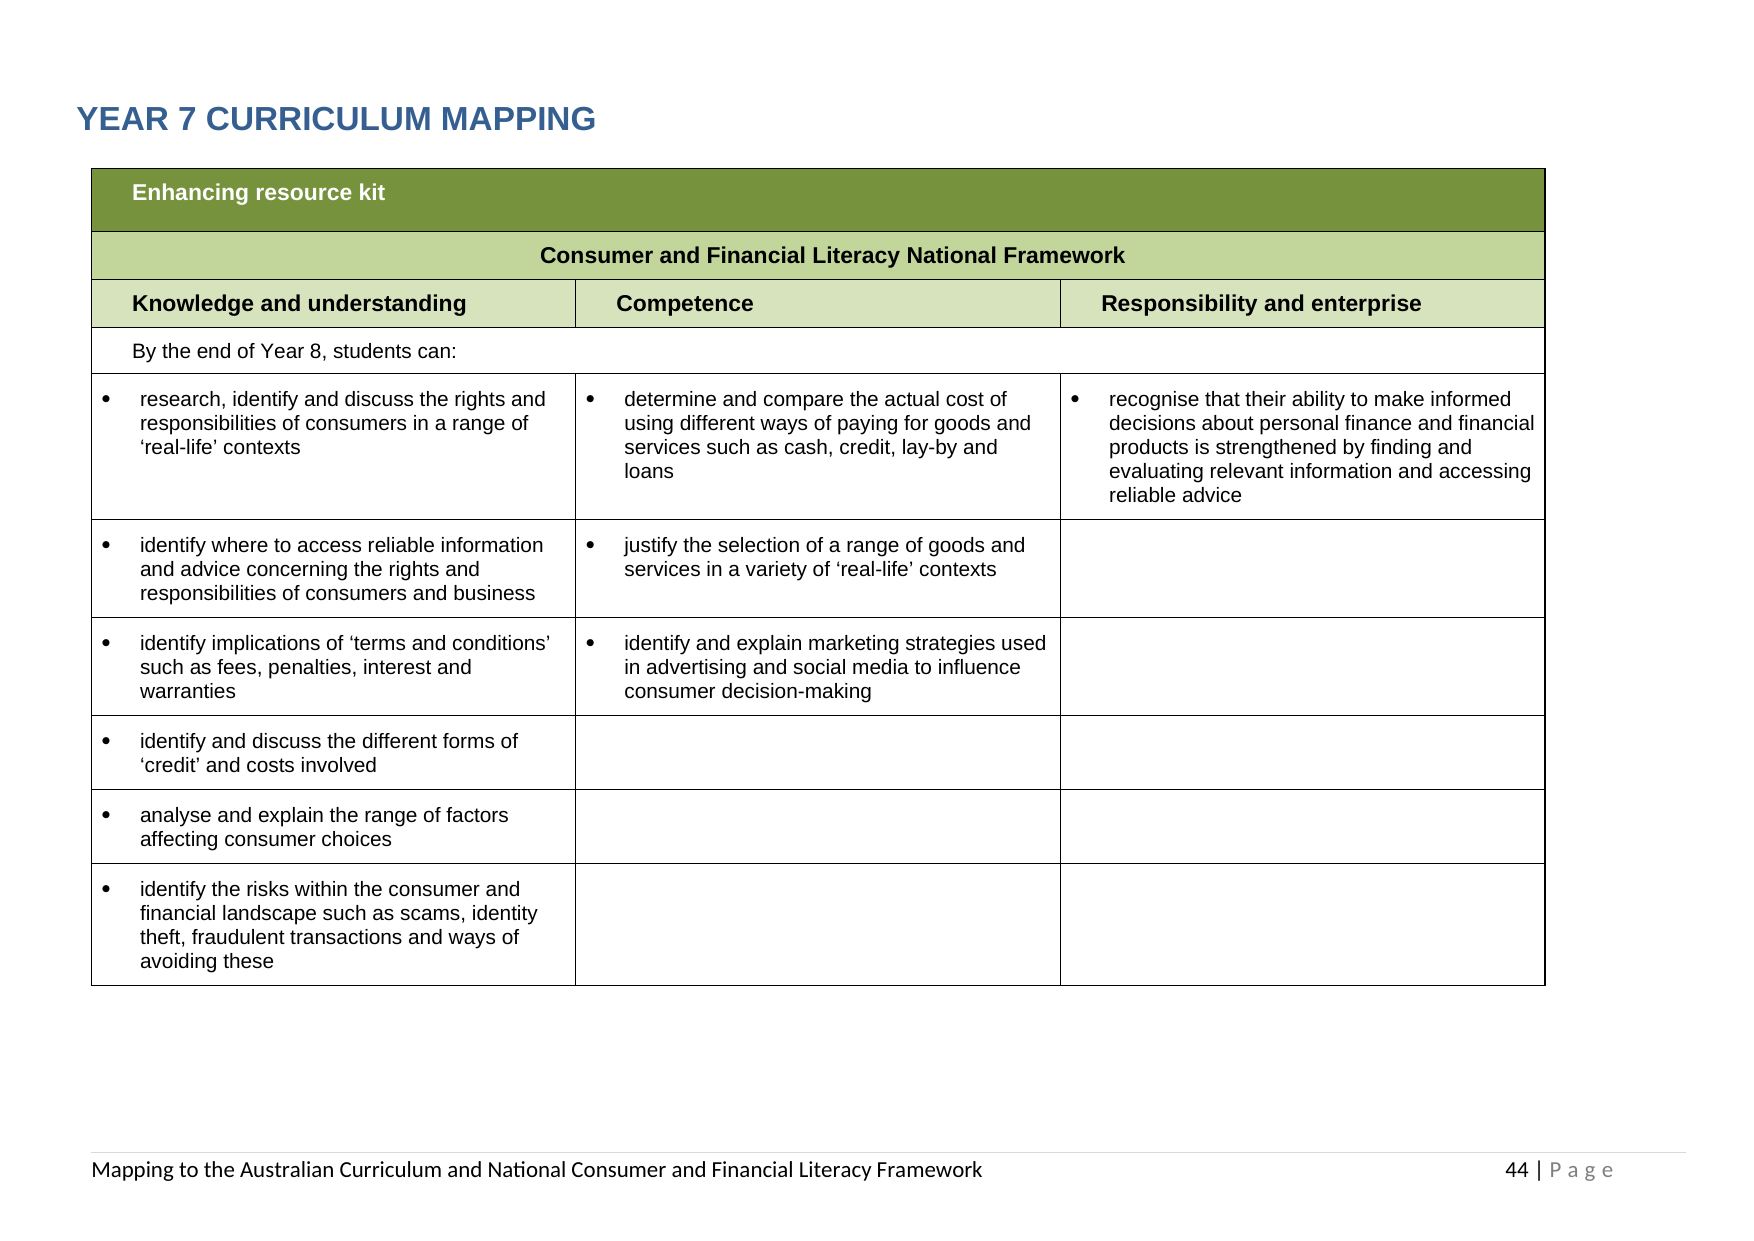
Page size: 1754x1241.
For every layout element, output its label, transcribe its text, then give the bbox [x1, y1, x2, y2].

table_cell Responsibility and enterprise [1061, 280, 1544, 327]
table_cell [1061, 790, 1544, 863]
table_cell identify implications of ‘terms and conditions’ such as fees, penalties, interest and warranties [92, 618, 575, 715]
table_cell justify the selection of a range of goods and services in a variety of ‘real-life’ contexts [576, 520, 1060, 617]
table_cell recognise that their ability to make informed decisions about personal finance and financial products is strengthened by finding and evaluating relevant information and accessing reliable advice [1061, 374, 1544, 519]
table_cell [1061, 864, 1544, 985]
table_cell identify where to access reliable information and advice concerning the rights and responsibilities of consumers and business [92, 520, 575, 617]
table_cell Consumer and Financial Literacy National Framework [92, 232, 1544, 279]
table_cell [1061, 520, 1544, 617]
table_cell identify the risks within the consumer and financial landscape such as scams, identity theft, fraudulent transactions and ways of avoiding these [92, 864, 575, 985]
table_cell determine and compare the actual cost of using different ways of paying for goods and services such as cash, credit, lay-by and loans [576, 374, 1060, 519]
table_cell identify and explain marketing strategies used in advertising and social media to influence consumer decision-making [576, 618, 1060, 715]
table_cell Competence [576, 280, 1060, 327]
table_header Enhancing resource kit [92, 169, 1544, 231]
table_cell [1061, 716, 1544, 789]
table_cell By the end of Year 8, students can: [92, 328, 1544, 373]
table_cell [576, 716, 1060, 789]
table_cell Knowledge and understanding [92, 280, 575, 327]
table_cell research, identify and discuss the rights and responsibilities of consumers in a range of ‘real-life’ contexts [92, 374, 575, 519]
table_cell [1061, 618, 1544, 715]
table_cell identify and discuss the different forms of ‘credit’ and costs involved [92, 716, 575, 789]
table_cell analyse and explain the range of factors affecting consumer choices [92, 790, 575, 863]
table_cell [576, 864, 1060, 985]
table_cell [576, 790, 1060, 863]
